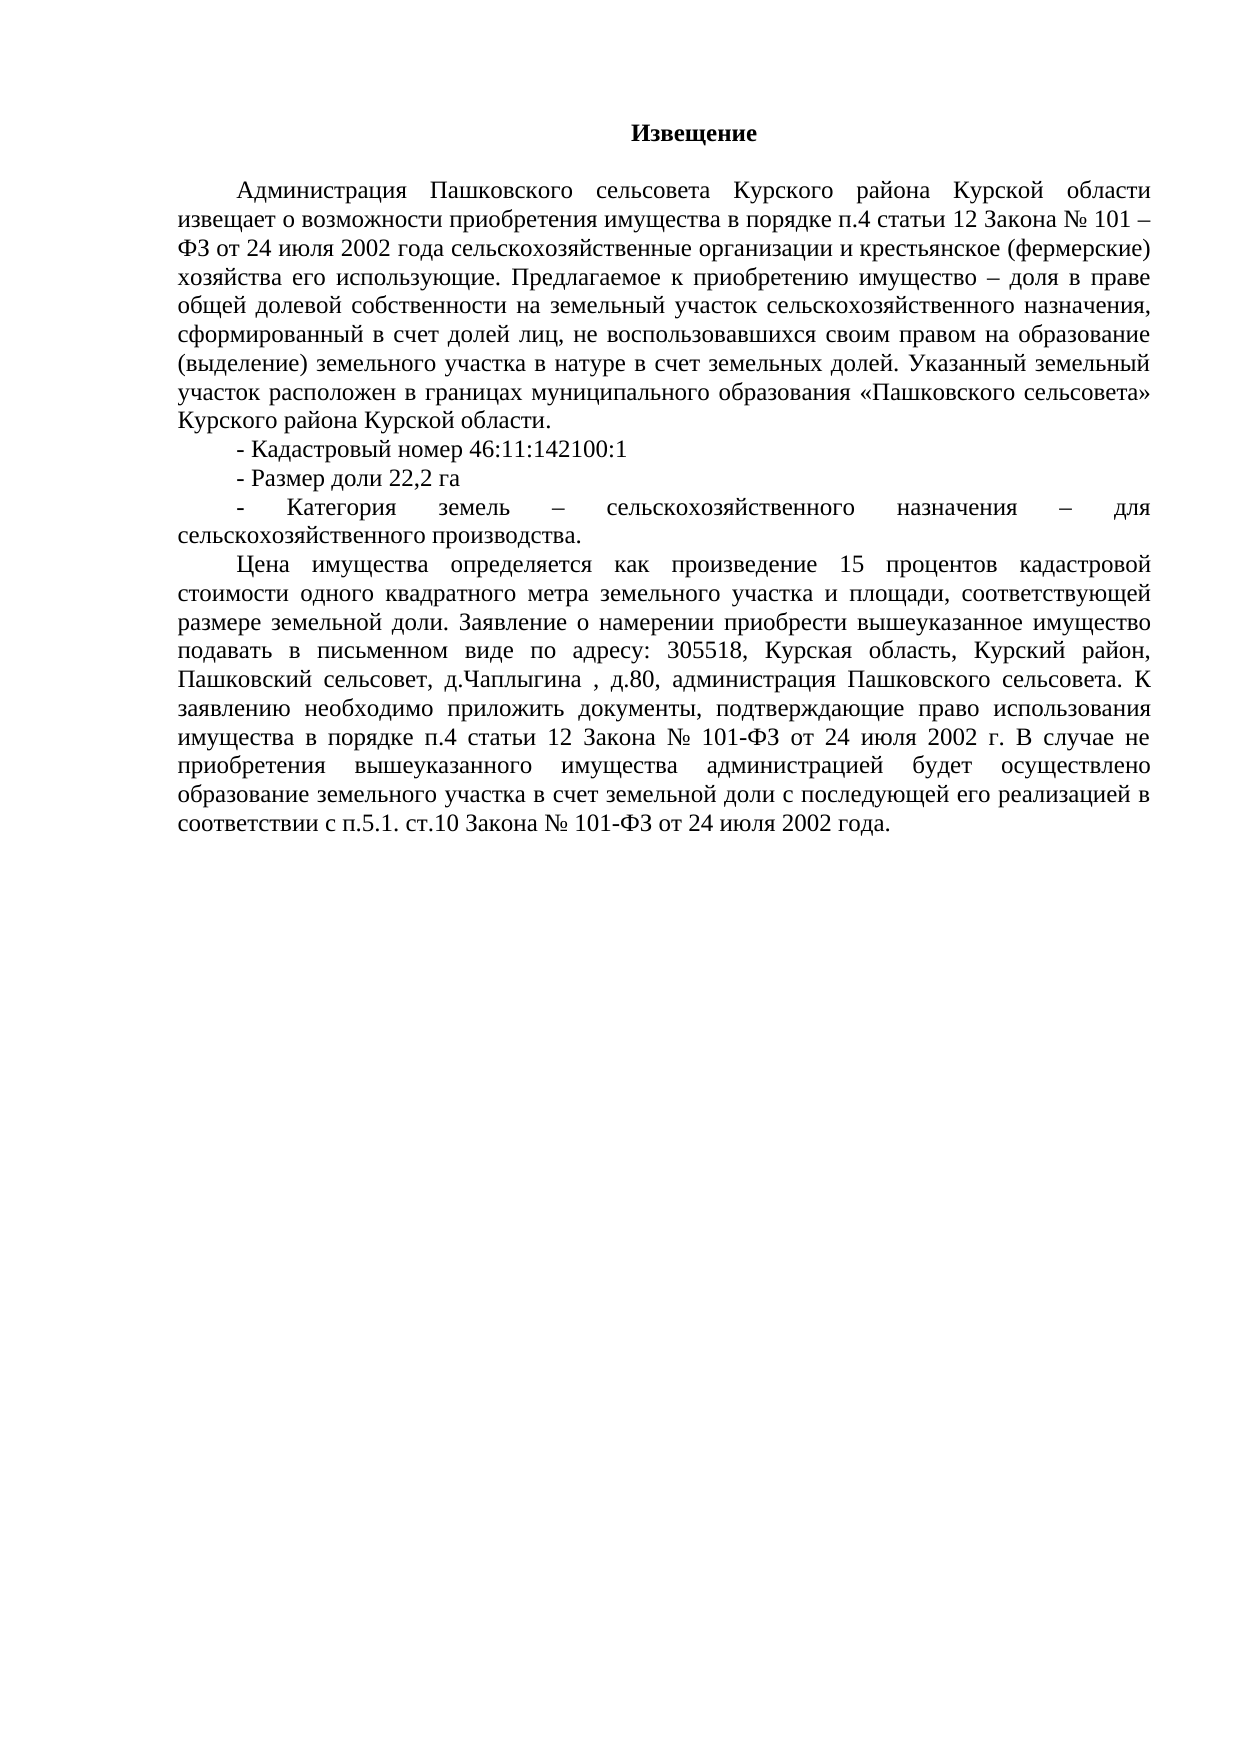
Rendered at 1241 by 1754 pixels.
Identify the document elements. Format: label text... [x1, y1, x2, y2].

text Цена имущества определяется как произведение 15 процентов кадастровой стоимости одного квадратного метра земельного участка и площади, соответствующей размере земельной доли. Заявление о намерении приобрести вышеуказанное имущество подавать в письменном виде по адресу: 305518, Курская область, Курский район, Пашковский сельсовет, д.Чаплыгина , д.80, администрация Пашковского сельсовета. К заявлению необходимо приложить документы, подтверждающие право использования имущества в порядке п.4 статьи 12 Закона № 101-ФЗ от 24 июля 2002 г. В случае не приобретения вышеуказанного имущества администрацией будет осуществлено образование земельного участка в счет земельной доли с последующей его реализацией в соответствии с п.5.1. ст.10 Закона № 101-ФЗ от 24 июля 2002 года. [177, 549, 1152, 837]
text Извещение [177, 118, 1152, 147]
text Администрация Пашковского сельсовета Курского района Курской области извещает о возможности приобретения имущества в порядке п.4 статьи 12 Закона № 101 – ФЗ от 24 июля 2002 года сельскохозяйственные организации и крестьянское (фермерские) хозяйства его использующие. Предлагаемое к приобретению имущество – доля в праве общей долевой собственности на земельный участок сельскохозяйственного назначения, сформированный в счет долей лиц, не воспользовавшихся своим правом на образование (выделение) земельного участка в натуре в счет земельных долей. Указанный земельный участок расположен в границах муниципального образования «Пашковского сельсовета» Курского района Курской области. [177, 176, 1152, 434]
text - Размер доли 22,2 га [177, 463, 1152, 492]
text - Кадастровый номер 46:11:142100:1 [177, 434, 1152, 463]
text - Категория земель – сельскохозяйственного назначения – для сельскохозяйственного производства. [177, 492, 1152, 549]
